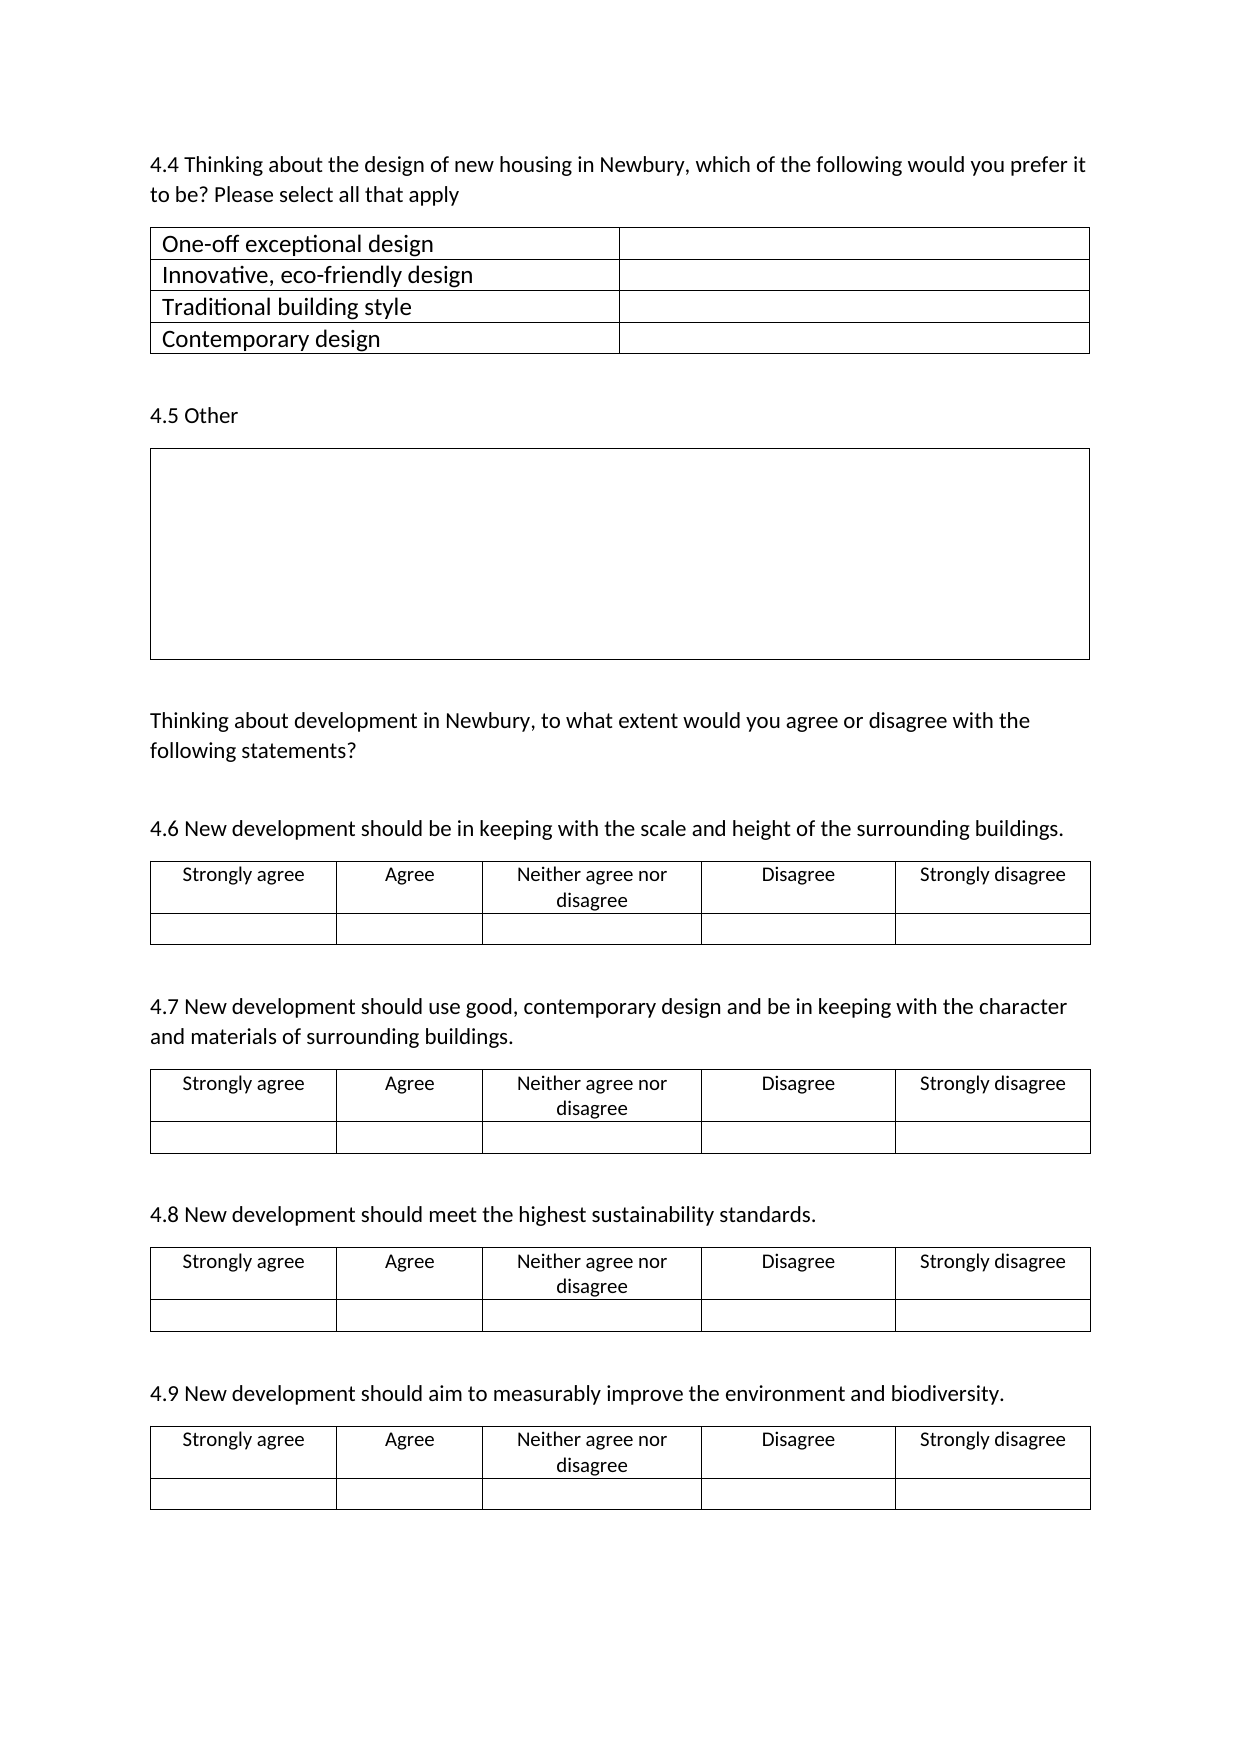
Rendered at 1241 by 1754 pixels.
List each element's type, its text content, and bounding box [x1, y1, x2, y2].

table_cell [483, 914, 701, 944]
table_cell [620, 291, 1089, 322]
table_cell Innovative, eco-friendly design [151, 260, 619, 290]
table_header Disagree [702, 1427, 895, 1477]
table_header Neither agree nor disagree [483, 1248, 701, 1299]
table_cell [337, 1122, 482, 1152]
text Thinking about development in Newbury, to what extent would you agree or disagree with the following statements? [150, 706, 1090, 795]
table_header Strongly agree [151, 1427, 336, 1477]
text 4.7 New development should use good, contemporary design and be in keeping with the character and materials of surrounding buildings. [150, 992, 1090, 1050]
table_cell [702, 1122, 895, 1152]
table_header Strongly disagree [896, 862, 1090, 912]
table_header Agree [337, 862, 482, 912]
table_header One-off exceptional design [151, 228, 619, 259]
table_cell [896, 1479, 1090, 1509]
table_cell [896, 1300, 1090, 1331]
text 4.5 Other [150, 401, 1090, 429]
table_cell [483, 1479, 701, 1509]
table_header Strongly disagree [896, 1070, 1090, 1121]
table_cell [337, 1300, 482, 1331]
table_cell [702, 1300, 895, 1331]
table_cell [702, 914, 895, 944]
table_header Neither agree nor disagree [483, 1070, 701, 1121]
table_header Disagree [702, 1248, 895, 1299]
text 4.4 Thinking about the design of new housing in Newbury, which of the following would you prefer it to be? Please select all that apply [150, 150, 1090, 208]
table_header Disagree [702, 862, 895, 912]
table_cell Traditional building style [151, 291, 619, 322]
table_cell [337, 914, 482, 944]
table_cell [151, 1479, 336, 1509]
table_cell [896, 1122, 1090, 1152]
table_header Strongly agree [151, 1248, 336, 1299]
table_header Strongly agree [151, 1070, 336, 1121]
table_cell [483, 1122, 701, 1152]
text 4.6 New development should be in keeping with the scale and height of the surrounding buildings. [150, 814, 1090, 842]
text 4.9 New development should aim to measurably improve the environment and biodiversity. [150, 1379, 1090, 1407]
table_header [620, 228, 1089, 259]
table_header Agree [337, 1427, 482, 1477]
table_cell [702, 1479, 895, 1509]
table_cell Contemporary design [151, 323, 619, 353]
table_cell [620, 260, 1089, 290]
table_cell [896, 914, 1090, 944]
text 4.8 New development should meet the highest sustainability standards. [150, 1200, 1090, 1228]
table_header Strongly disagree [896, 1427, 1090, 1477]
table_cell [483, 1300, 701, 1331]
table_header Neither agree nor disagree [483, 1427, 701, 1477]
table_header Neither agree nor disagree [483, 862, 701, 912]
table_header Disagree [702, 1070, 895, 1121]
table_cell [151, 914, 336, 944]
table_header Strongly disagree [896, 1248, 1090, 1299]
table_cell [620, 323, 1089, 353]
table_header Strongly agree [151, 862, 336, 912]
table_cell [337, 1479, 482, 1509]
table_header Agree [337, 1248, 482, 1299]
table_cell [151, 1300, 336, 1331]
table_header [151, 449, 1089, 658]
table_header Agree [337, 1070, 482, 1121]
table_cell [151, 1122, 336, 1152]
